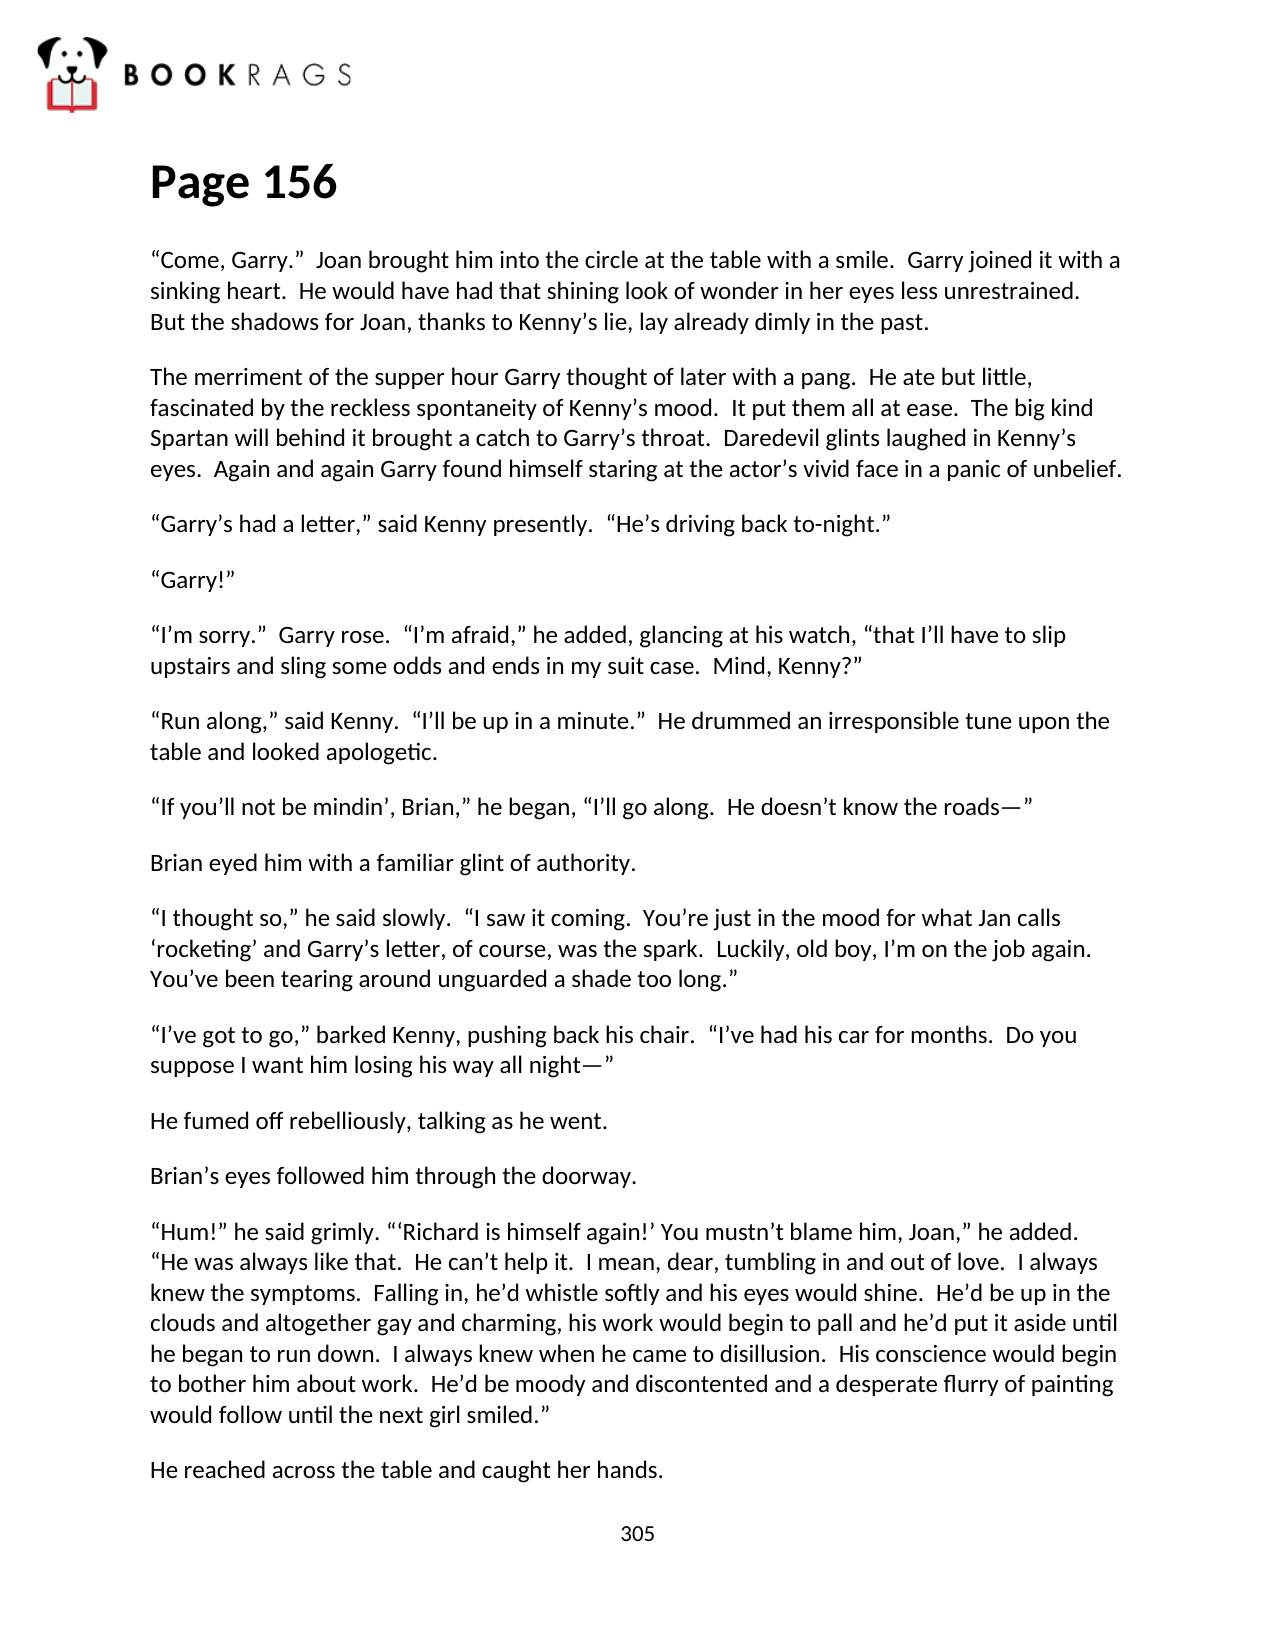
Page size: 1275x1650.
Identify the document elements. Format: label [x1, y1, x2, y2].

picture [37, 37, 351, 113]
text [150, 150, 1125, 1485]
